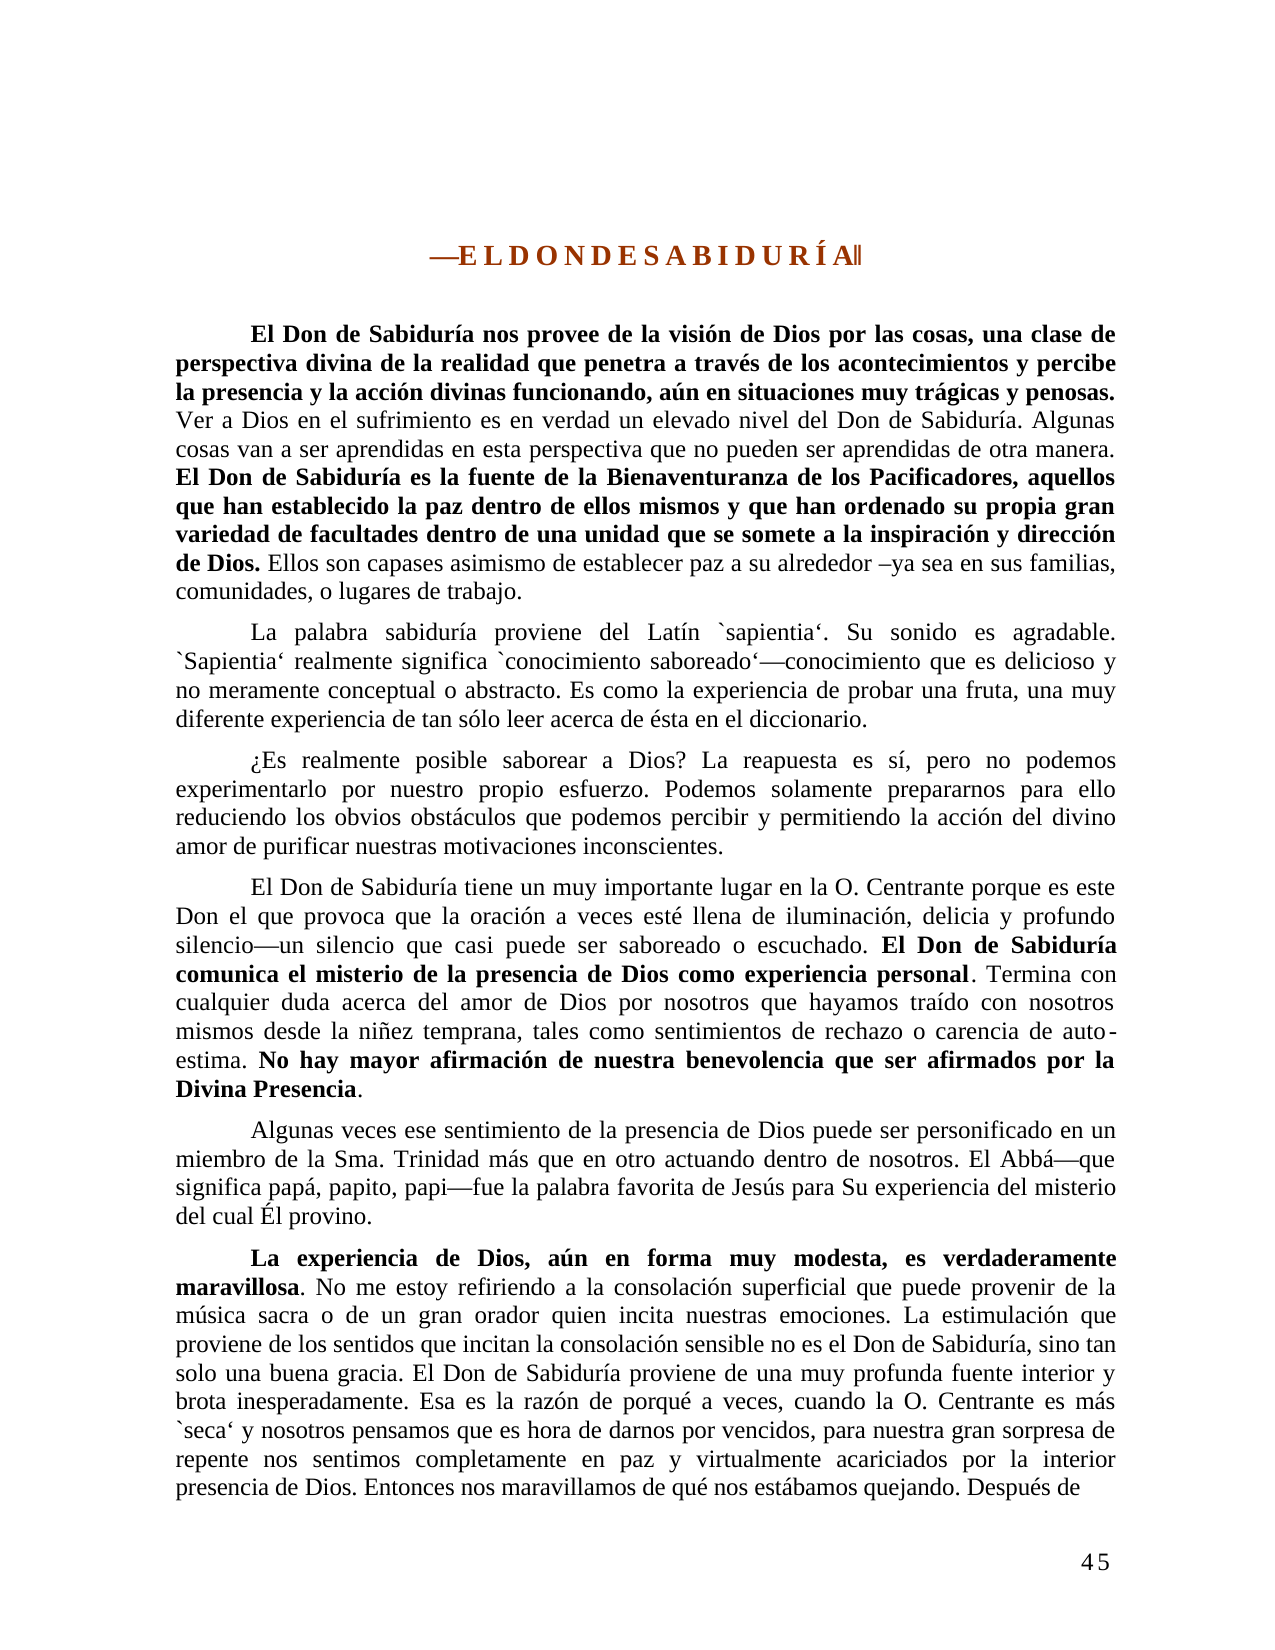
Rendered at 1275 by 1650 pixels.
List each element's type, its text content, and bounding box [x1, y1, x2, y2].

text La experiencia de Dios, aún en forma muy modesta, es verdaderamente maravillosa. No me estoy refiriendo a la consolación superficial que puede provenir de la música sacra o de un gran orador quien incita nuestras emociones. La estimulación que proviene de los sentidos que incitan la consolación sensible no es el Don de Sabiduría, sino tan solo una buena gracia. El Don de Sabiduría proviene de una muy profunda fuente interior y brota inesperadamente. Esa es la razón de porqué a veces, cuando la O. Centrante es más `seca‘ y nosotros pensamos que es hora de darnos por vencidos, para nuestra gran sorpresa de repente nos sentimos completamente en paz y virtualmente acariciados por la interior presencia de Dios. Entonces nos maravillamos de qué nos estábamos quejando. Después de [175, 1244, 1117, 1501]
text 45 [175, 1548, 1109, 1576]
text Algunas veces ese sentimiento de la presencia de Dios puede ser personificado en un miembro de la Sma. Trinidad más que en otro actuando dentro de nosotros. El Abbá—que significa papá, papito, papi—fue la palabra favorita de Jesús para Su experiencia del misterio del cual Él provino. [175, 1115, 1117, 1230]
text El Don de Sabiduría nos provee de la visión de Dios por las cosas, una clase de perspectiva divina de la realidad que penetra a través de los acontecimientos y percibe la presencia y la acción divinas funcionando, aún en situaciones muy trágicas y penosas. Ver a Dios en el sufrimiento es en verdad un elevado nivel del Don de Sabiduría. Algunas cosas van a ser aprendidas en esta perspectiva que no pueden ser aprendidas de otra manera. El Don de Sabiduría es la fuente de la Bienaventuranza de los Pacificadores, aquellos que han establecido la paz dentro de ellos mismos y que han ordenado su propia gran variedad de facultades dentro de una unidad que se somete a la inspiración y dirección de Dios. Ellos son capases asimismo de establecer paz a su alrededor –ya sea en sus familias, comunidades, o lugares de trabajo. [175, 320, 1117, 605]
text ―E L D O N D E S A B I D U R Í A‖ [175, 240, 1117, 272]
text La palabra sabiduría proviene del Latín `sapientia‘. Su sonido es agradable. `Sapientia‘ realmente significa `conocimiento saboreado‘—conocimiento que es delicioso y no meramente conceptual o abstracto. Es como la experiencia de probar una fruta, una muy diferente experiencia de tan sólo leer acerca de ésta en el diccionario. [175, 618, 1117, 733]
text El Don de Sabiduría tiene un muy importante lugar en la O. Centrante porque es este Don el que provoca que la oración a veces esté llena de iluminación, delicia y profundo silencio—un silencio que casi puede ser saboreado o escuchado. El Don de Sabiduría comunica el misterio de la presencia de Dios como experiencia personal. Termina con cualquier duda acerca del amor de Dios por nosotros que hayamos traído con nosotros mismos desde la niñez temprana, tales como sentimientos de rechazo o carencia de autoestima. No hay mayor afirmación de nuestra benevolencia que ser afirmados por la Divina Presencia. [175, 873, 1117, 1103]
text ¿Es realmente posible saborear a Dios? La reapuesta es sí, pero no podemos experimentarlo por nuestro propio esfuerzo. Podemos solamente prepararnos para ello reduciendo los obvios obstáculos que podemos percibir y permitiendo la acción del divino amor de purificar nuestras motivaciones inconscientes. [175, 745, 1117, 860]
